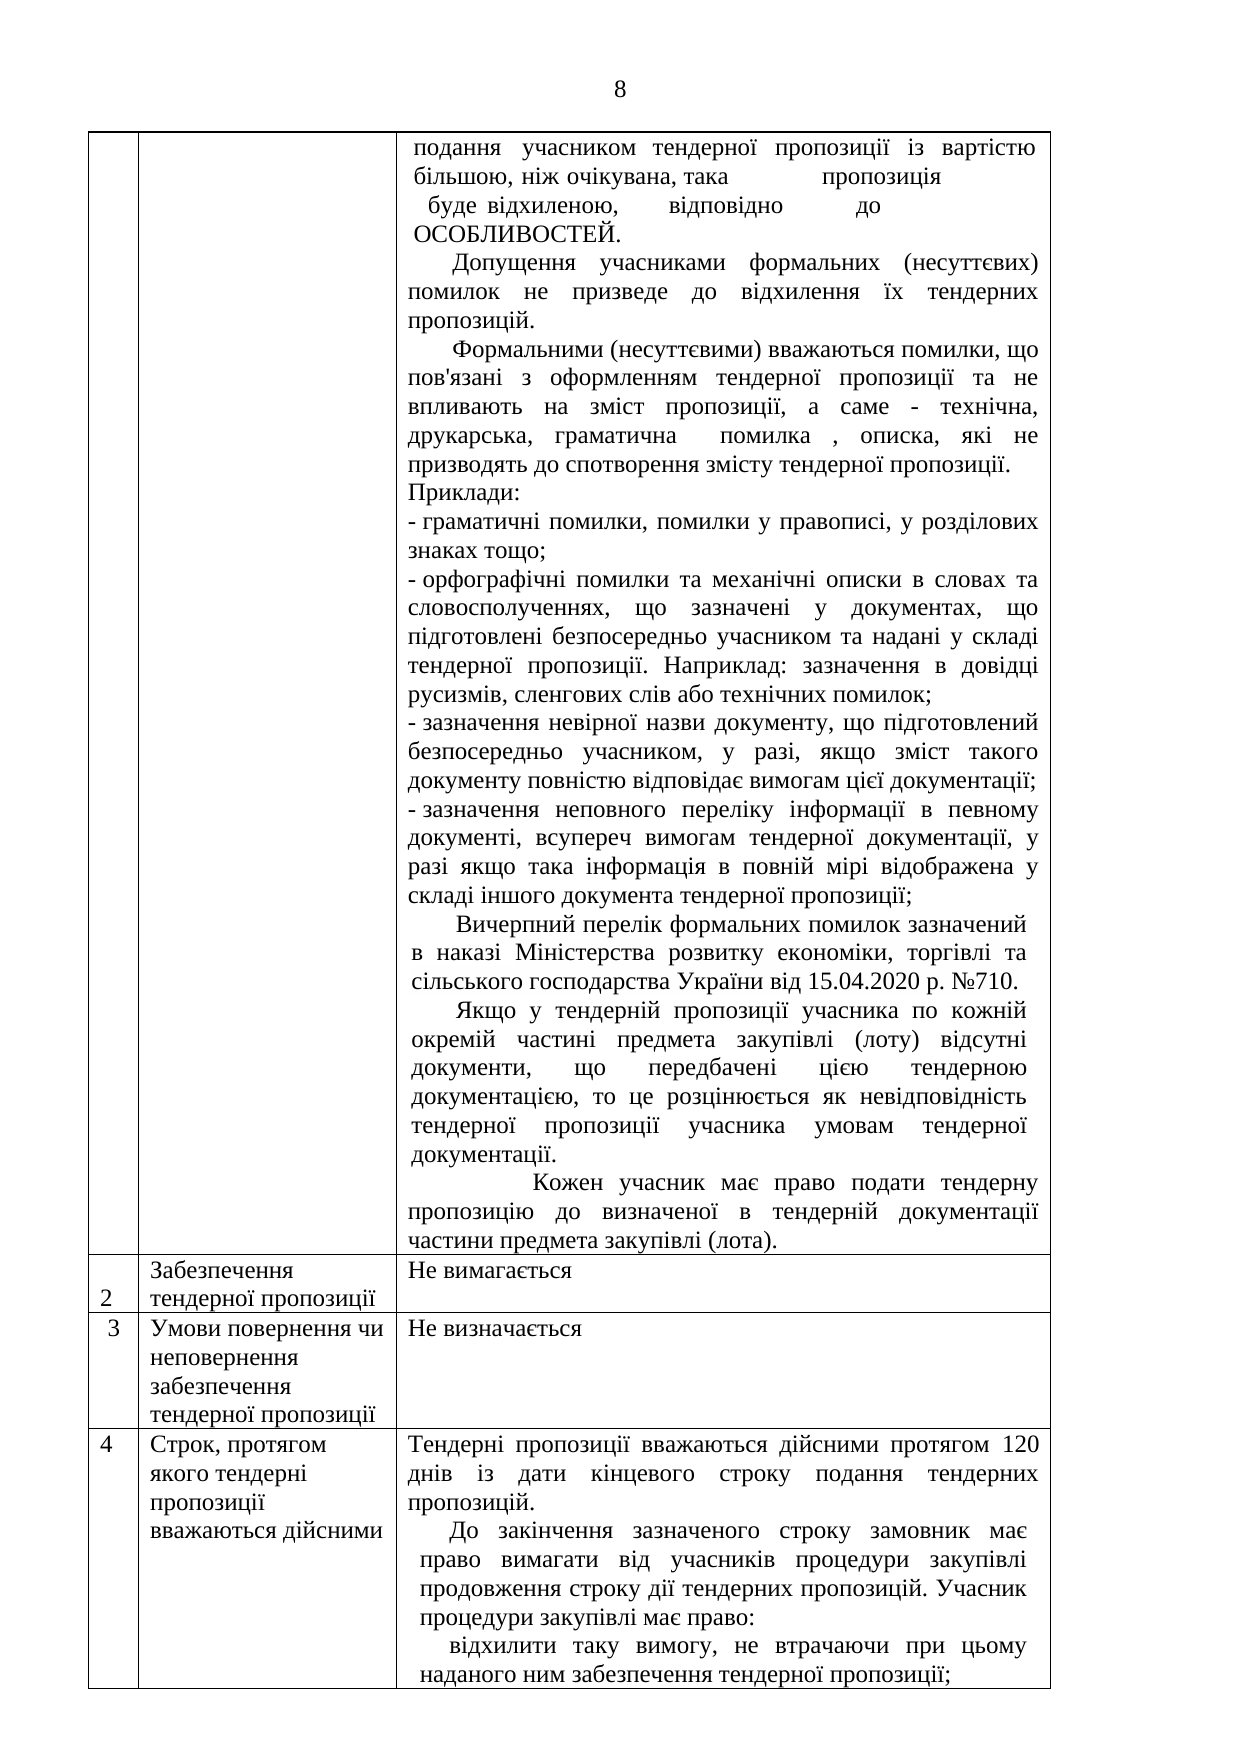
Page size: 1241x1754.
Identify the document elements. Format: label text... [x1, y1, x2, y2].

table_cell 1 [89, 133, 138, 1254]
table_cell Умови повернення чи неповернення забезпечення тендерної пропозиції [139, 1313, 396, 1428]
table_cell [397, 133, 1050, 1254]
table_cell Не вимагається [397, 1255, 1050, 1312]
table_cell Забезпечення тендерної пропозиції [139, 1255, 396, 1312]
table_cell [139, 133, 396, 1254]
table_cell Не визначається [397, 1313, 1050, 1428]
table_cell 3 [89, 1313, 138, 1428]
table_cell 2 [89, 1255, 138, 1312]
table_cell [139, 1429, 396, 1688]
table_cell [397, 1429, 1050, 1688]
table_cell 4 [89, 1429, 138, 1688]
